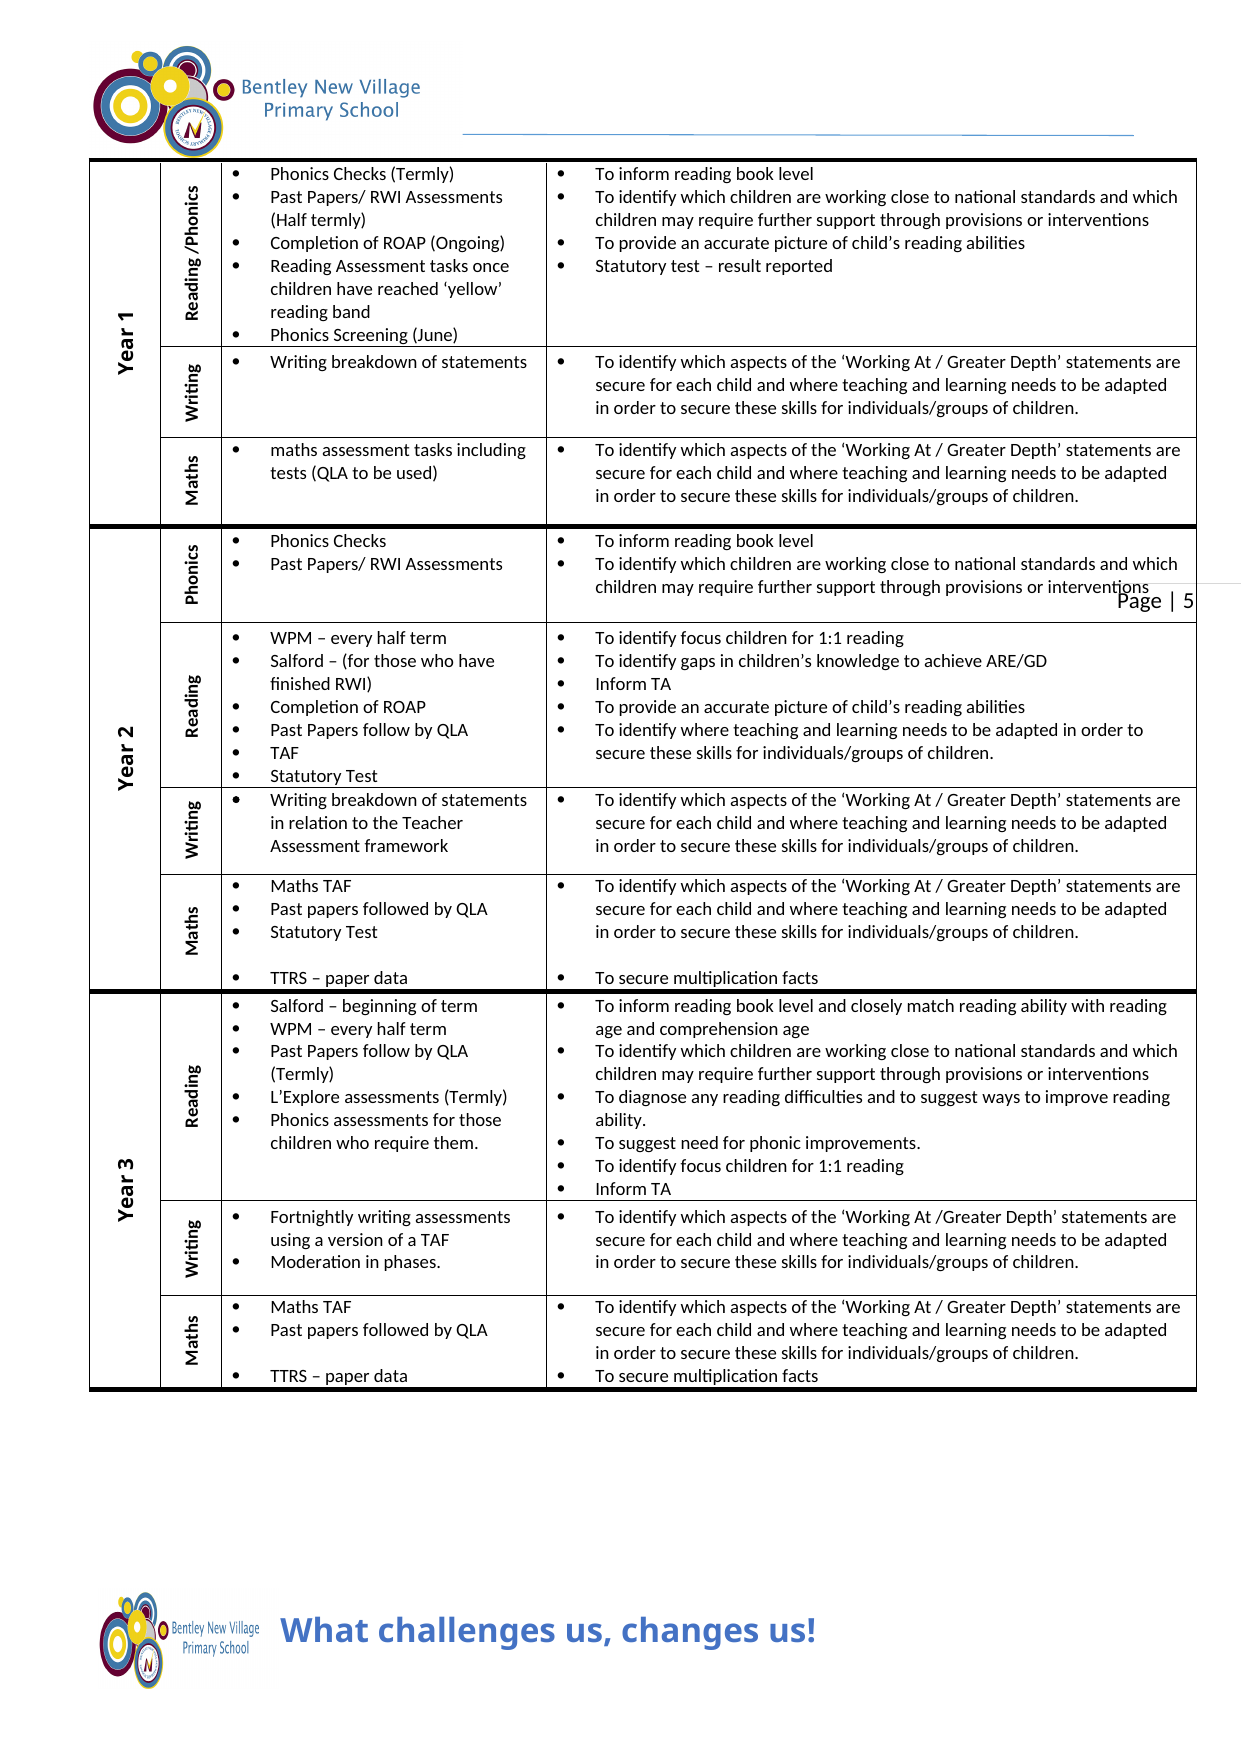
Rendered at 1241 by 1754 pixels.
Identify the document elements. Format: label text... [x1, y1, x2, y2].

table_cell Writing [161, 1201, 221, 1294]
table_cell WPM – every half term Salford – (for those who have finished RWI) Completion of ROAP Past Papers follow by QLA TAF Statutory Test [222, 623, 546, 787]
table_cell Reading [161, 994, 221, 1200]
table_cell To inform reading book level To identify which children are working close to national standards and which children may require further support through provisions or interventions To provide an accurate picture of child’s reading abilities Statutory test – result reported [547, 162, 1196, 346]
table_cell Salford – beginning of term WPM – every half term Past Papers follow by QLA (Termly) L’Explore assessments (Termly) Phonics assessments for those children who require them. [222, 994, 546, 1200]
table_cell Maths TAF Past papers followed by QLA Statutory Test TTRS – paper data [222, 875, 546, 989]
table_cell Year 2 [90, 529, 160, 989]
table_cell Writing [161, 788, 221, 873]
table_cell To identify focus children for 1:1 reading To identify gaps in children’s knowledge to achieve ARE/GD Inform TA To provide an accurate picture of child’s reading abilities To identify where teaching and learning needs to be adapted in order to secure these skills for individuals/groups of children. [547, 623, 1196, 787]
picture [88, 41, 463, 158]
table_cell Year 3 [90, 994, 160, 1387]
table_cell Maths [161, 875, 221, 989]
table_cell Writing breakdown of statements in relation to the Teacher Assessment framework [222, 788, 546, 873]
table_cell To identify which aspects of the ‘Working At / Greater Depth’ statements are secure for each child and where teaching and learning needs to be adapted in order to secure these skills for individuals/groups of children. To secure multiplication facts [547, 1296, 1196, 1387]
table_cell maths assessment tasks including tests (QLA to be used) [222, 438, 546, 524]
table_cell Phonics Checks (Termly) Past Papers/ RWI Assessments (Half termly) Completion of ROAP (Ongoing) Reading Assessment tasks once children have reached ‘yellow’ reading band Phonics Screening (June) [222, 162, 546, 346]
table_cell Maths [161, 1296, 221, 1387]
table_cell To inform reading book level To identify which children are working close to national standards and which children may require further support through provisions or interventions [547, 529, 1196, 622]
table_cell Phonics [161, 529, 221, 622]
table_cell Fortnightly writing assessments using a version of a TAF Moderation in phases. [222, 1201, 546, 1294]
table_cell To inform reading book level and closely match reading ability with reading age and comprehension age To identify which children are working close to national standards and which children may require further support through provisions or interventions To diagnose any reading difficulties and to suggest ways to improve reading ability. To suggest need for phonic improvements. To identify focus children for 1:1 reading Inform TA [547, 994, 1196, 1200]
table_cell Maths TAF Past papers followed by QLA TTRS – paper data [222, 1296, 546, 1387]
table_cell Maths [161, 438, 221, 524]
table_cell Reading [161, 623, 221, 787]
table_cell Writing breakdown of statements [222, 347, 546, 437]
table_cell Reading /Phonics [161, 162, 221, 346]
picture [97, 1588, 279, 1689]
table_cell Phonics Checks Past Papers/ RWI Assessments [222, 529, 546, 622]
table_cell Year 1 [90, 162, 160, 524]
table_cell Writing [161, 347, 221, 437]
table_cell To identify which aspects of the ‘Working At / Greater Depth’ statements are secure for each child and where teaching and learning needs to be adapted in order to secure these skills for individuals/groups of children. To secure multiplication facts [547, 875, 1196, 989]
